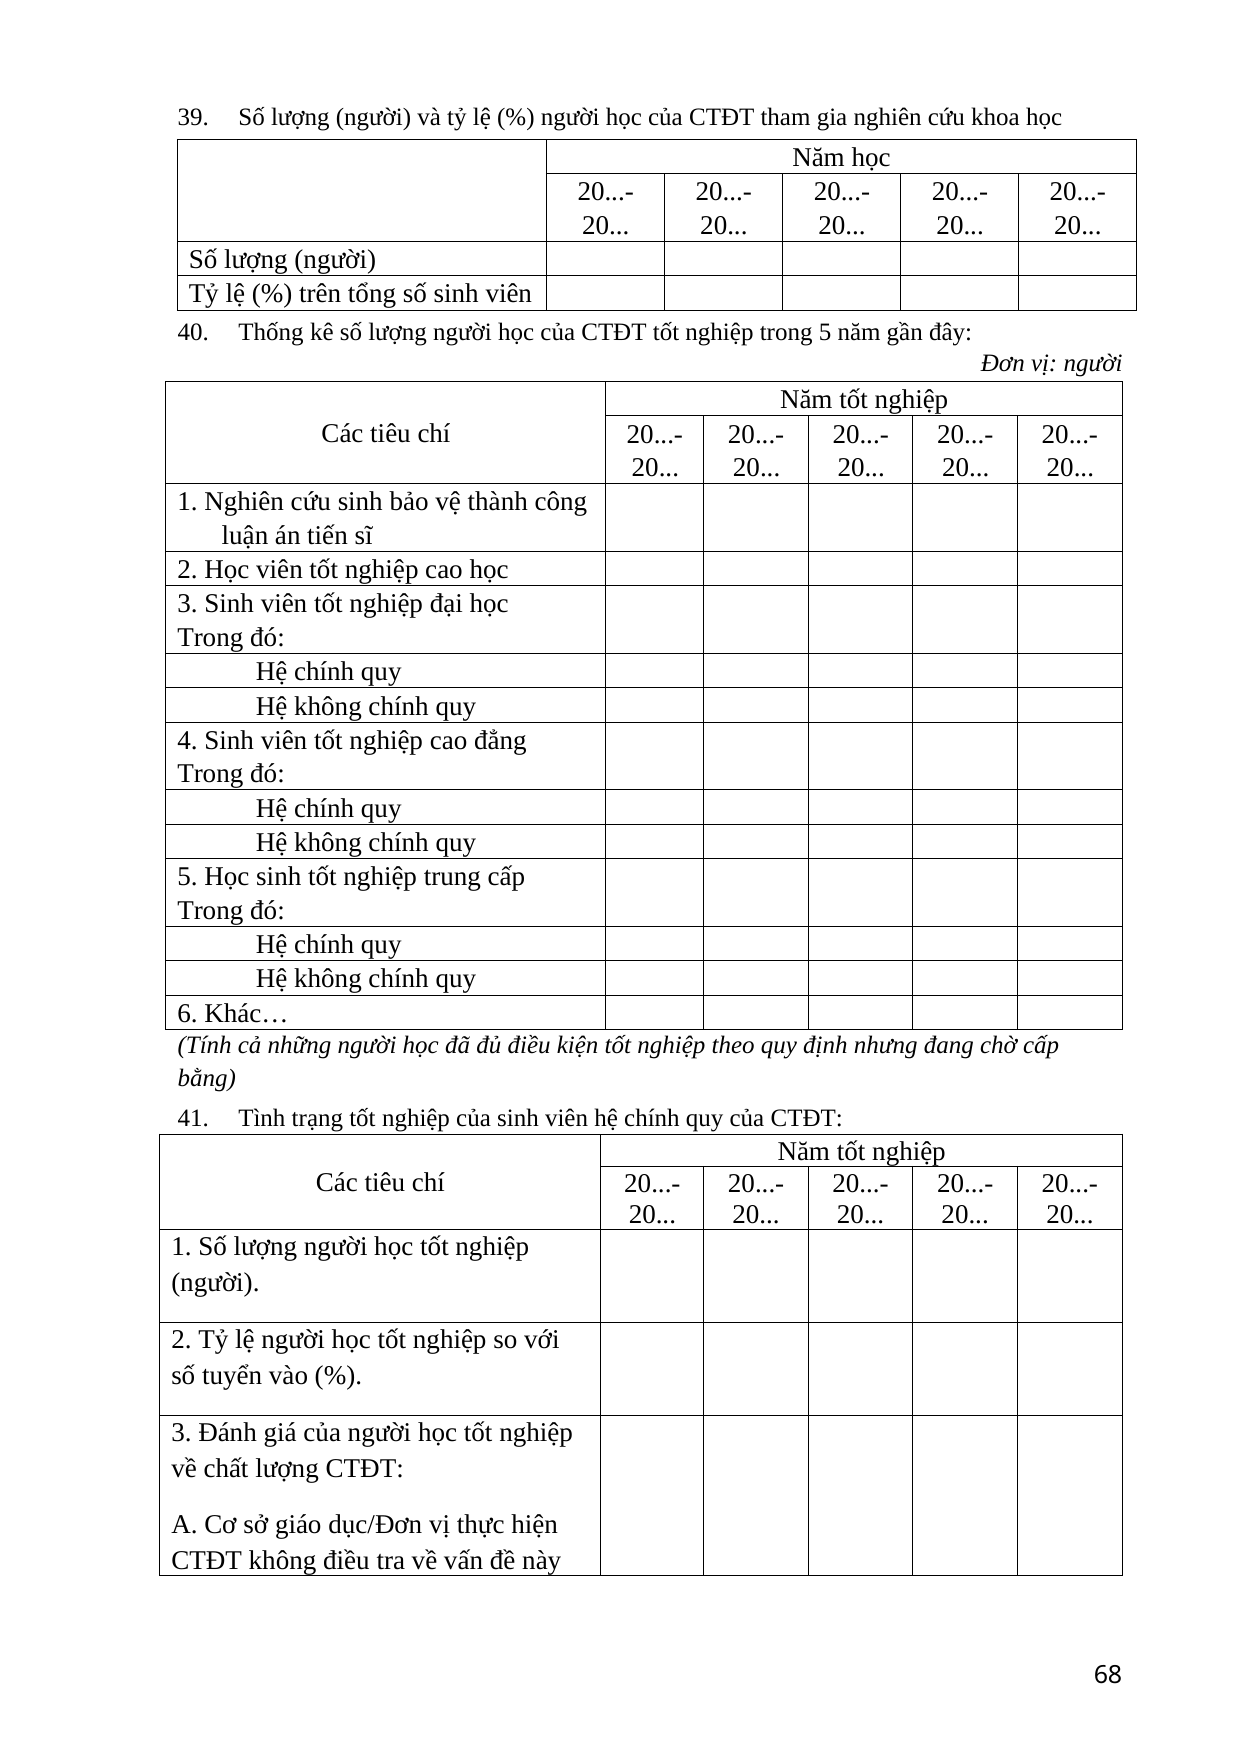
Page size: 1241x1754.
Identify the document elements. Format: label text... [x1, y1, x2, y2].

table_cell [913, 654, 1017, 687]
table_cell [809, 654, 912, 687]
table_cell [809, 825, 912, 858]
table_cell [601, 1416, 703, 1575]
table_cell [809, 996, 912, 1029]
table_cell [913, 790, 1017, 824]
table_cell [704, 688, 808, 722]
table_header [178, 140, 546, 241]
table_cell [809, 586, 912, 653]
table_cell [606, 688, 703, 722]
list Tình trạng tốt nghiệp của sinh viên hệ chính quy của CTĐT: [177, 1096, 1122, 1133]
list Số lượng (người) và tỷ lệ (%) người học của CTĐT tham gia nghiên cứu khoa học [177, 95, 1122, 132]
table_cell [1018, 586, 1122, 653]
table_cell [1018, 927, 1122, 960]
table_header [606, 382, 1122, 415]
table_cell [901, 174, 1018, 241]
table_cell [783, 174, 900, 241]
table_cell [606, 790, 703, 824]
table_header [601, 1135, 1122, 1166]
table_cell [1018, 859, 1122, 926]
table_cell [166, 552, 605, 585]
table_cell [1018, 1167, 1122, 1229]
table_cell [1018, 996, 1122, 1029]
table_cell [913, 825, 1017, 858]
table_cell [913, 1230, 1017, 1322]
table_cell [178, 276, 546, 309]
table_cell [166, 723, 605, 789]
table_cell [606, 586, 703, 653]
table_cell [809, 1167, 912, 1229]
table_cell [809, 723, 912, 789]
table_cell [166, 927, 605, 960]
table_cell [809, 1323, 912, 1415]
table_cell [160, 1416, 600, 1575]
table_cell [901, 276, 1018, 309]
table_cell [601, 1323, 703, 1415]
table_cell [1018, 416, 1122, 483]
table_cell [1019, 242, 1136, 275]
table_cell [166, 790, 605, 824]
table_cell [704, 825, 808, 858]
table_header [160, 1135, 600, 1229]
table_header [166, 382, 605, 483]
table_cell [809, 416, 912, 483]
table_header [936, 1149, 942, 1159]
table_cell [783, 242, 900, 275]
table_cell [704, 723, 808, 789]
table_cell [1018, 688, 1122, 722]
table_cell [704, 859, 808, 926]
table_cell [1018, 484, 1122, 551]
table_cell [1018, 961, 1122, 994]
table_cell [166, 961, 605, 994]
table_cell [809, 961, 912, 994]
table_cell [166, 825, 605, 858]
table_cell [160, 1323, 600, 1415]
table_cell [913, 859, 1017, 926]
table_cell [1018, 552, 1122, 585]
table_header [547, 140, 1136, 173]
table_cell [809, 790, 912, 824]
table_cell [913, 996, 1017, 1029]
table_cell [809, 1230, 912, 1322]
text (Tính cả những người học đã đủ điều kiện tốt nghiệp theo quy định nhưng đang chờ cấp bằng) [177, 1030, 1122, 1092]
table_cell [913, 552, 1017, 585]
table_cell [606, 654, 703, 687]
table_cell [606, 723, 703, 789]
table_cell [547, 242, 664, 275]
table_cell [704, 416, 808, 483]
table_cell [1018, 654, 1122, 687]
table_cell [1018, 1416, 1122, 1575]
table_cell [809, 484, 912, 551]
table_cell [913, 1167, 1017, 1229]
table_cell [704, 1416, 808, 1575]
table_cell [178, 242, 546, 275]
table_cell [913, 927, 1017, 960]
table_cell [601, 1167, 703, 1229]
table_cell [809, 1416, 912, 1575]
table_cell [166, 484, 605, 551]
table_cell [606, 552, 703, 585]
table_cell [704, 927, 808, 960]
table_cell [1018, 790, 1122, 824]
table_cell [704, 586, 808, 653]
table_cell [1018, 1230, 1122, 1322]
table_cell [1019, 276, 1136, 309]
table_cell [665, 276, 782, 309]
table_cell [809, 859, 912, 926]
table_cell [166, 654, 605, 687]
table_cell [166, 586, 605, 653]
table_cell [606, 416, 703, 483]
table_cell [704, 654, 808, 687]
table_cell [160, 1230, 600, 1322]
list Thống kê số lượng người học của CTĐT tốt nghiệp trong 5 năm gần đây: [177, 311, 1122, 348]
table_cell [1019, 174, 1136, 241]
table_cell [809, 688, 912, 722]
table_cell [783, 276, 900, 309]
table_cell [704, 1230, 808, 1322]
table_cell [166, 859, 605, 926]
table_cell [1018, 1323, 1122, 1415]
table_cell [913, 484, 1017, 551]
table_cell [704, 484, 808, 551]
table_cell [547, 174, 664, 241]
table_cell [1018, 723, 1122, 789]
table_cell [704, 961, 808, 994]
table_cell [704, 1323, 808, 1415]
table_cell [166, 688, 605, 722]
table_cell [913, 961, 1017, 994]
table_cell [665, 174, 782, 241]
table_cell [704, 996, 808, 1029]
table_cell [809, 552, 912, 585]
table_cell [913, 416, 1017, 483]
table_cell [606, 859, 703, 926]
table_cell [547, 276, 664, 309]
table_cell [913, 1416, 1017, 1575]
text Đơn vị: người [177, 348, 1122, 377]
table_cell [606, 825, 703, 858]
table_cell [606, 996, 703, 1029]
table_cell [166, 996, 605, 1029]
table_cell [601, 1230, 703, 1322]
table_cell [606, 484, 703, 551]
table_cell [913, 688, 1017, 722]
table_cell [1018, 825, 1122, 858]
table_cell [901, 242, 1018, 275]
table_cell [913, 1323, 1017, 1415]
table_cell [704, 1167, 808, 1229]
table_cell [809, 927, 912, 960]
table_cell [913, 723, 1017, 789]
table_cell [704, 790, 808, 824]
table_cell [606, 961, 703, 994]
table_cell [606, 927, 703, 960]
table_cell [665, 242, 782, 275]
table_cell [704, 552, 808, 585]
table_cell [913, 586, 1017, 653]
